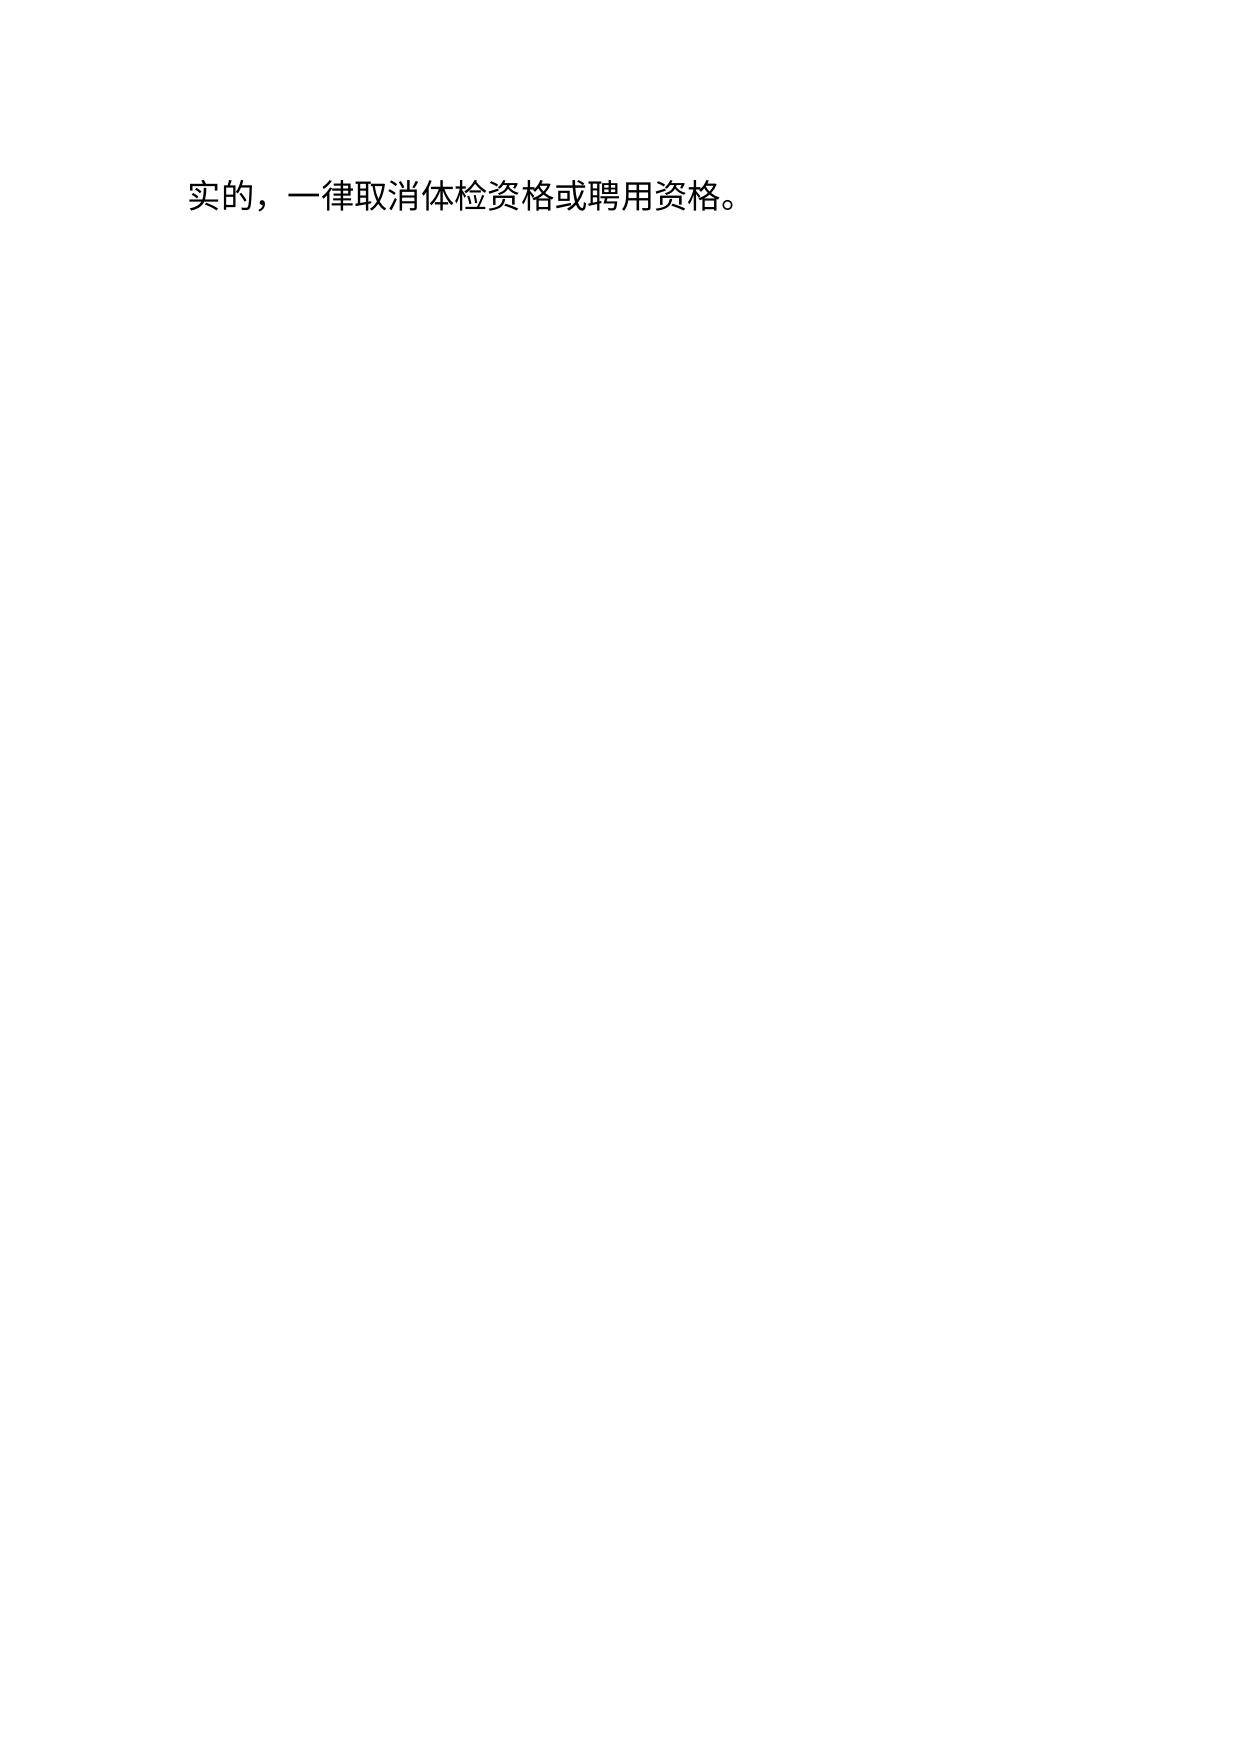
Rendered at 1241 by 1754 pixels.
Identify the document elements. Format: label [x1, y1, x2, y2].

list [187, 162, 1053, 227]
